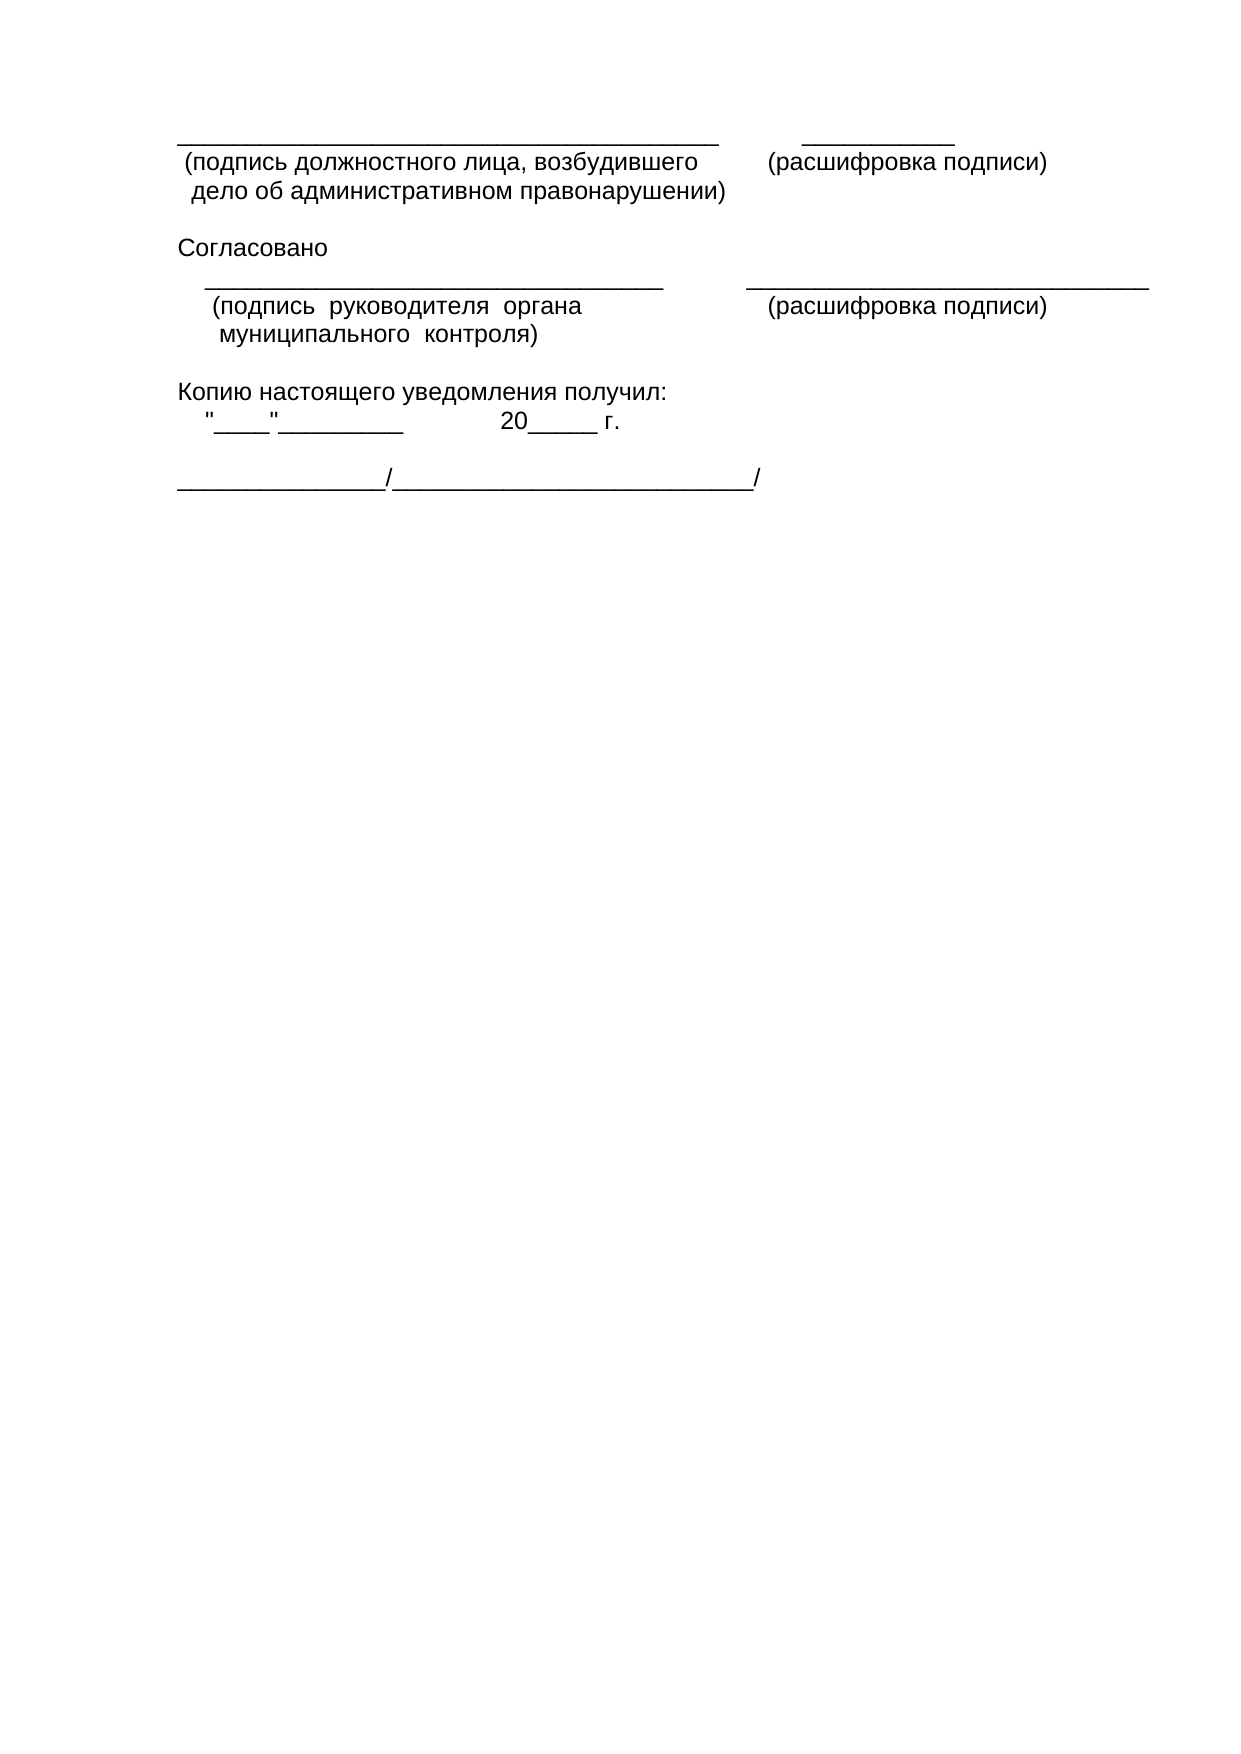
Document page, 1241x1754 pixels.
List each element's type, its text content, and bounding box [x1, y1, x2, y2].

text _______________/__________________________/ [177, 463, 1152, 492]
text "____"_________ 20_____ г. [177, 406, 1152, 434]
text _________________________________ _____________________________ [177, 262, 1152, 291]
text (подпись должностного лица, возбудившего (расшифровка подписи) [177, 147, 1152, 176]
text (подпись руководителя органа (расшифровка подписи) [177, 291, 1152, 319]
text _______________________________________ ___________ [177, 118, 1152, 147]
text Согласовано [177, 233, 1152, 262]
text Копию настоящего уведомления получил: [177, 377, 1152, 406]
text дело об административном правонарушении) [177, 176, 1152, 204]
text муниципального контроля) [177, 319, 1152, 348]
